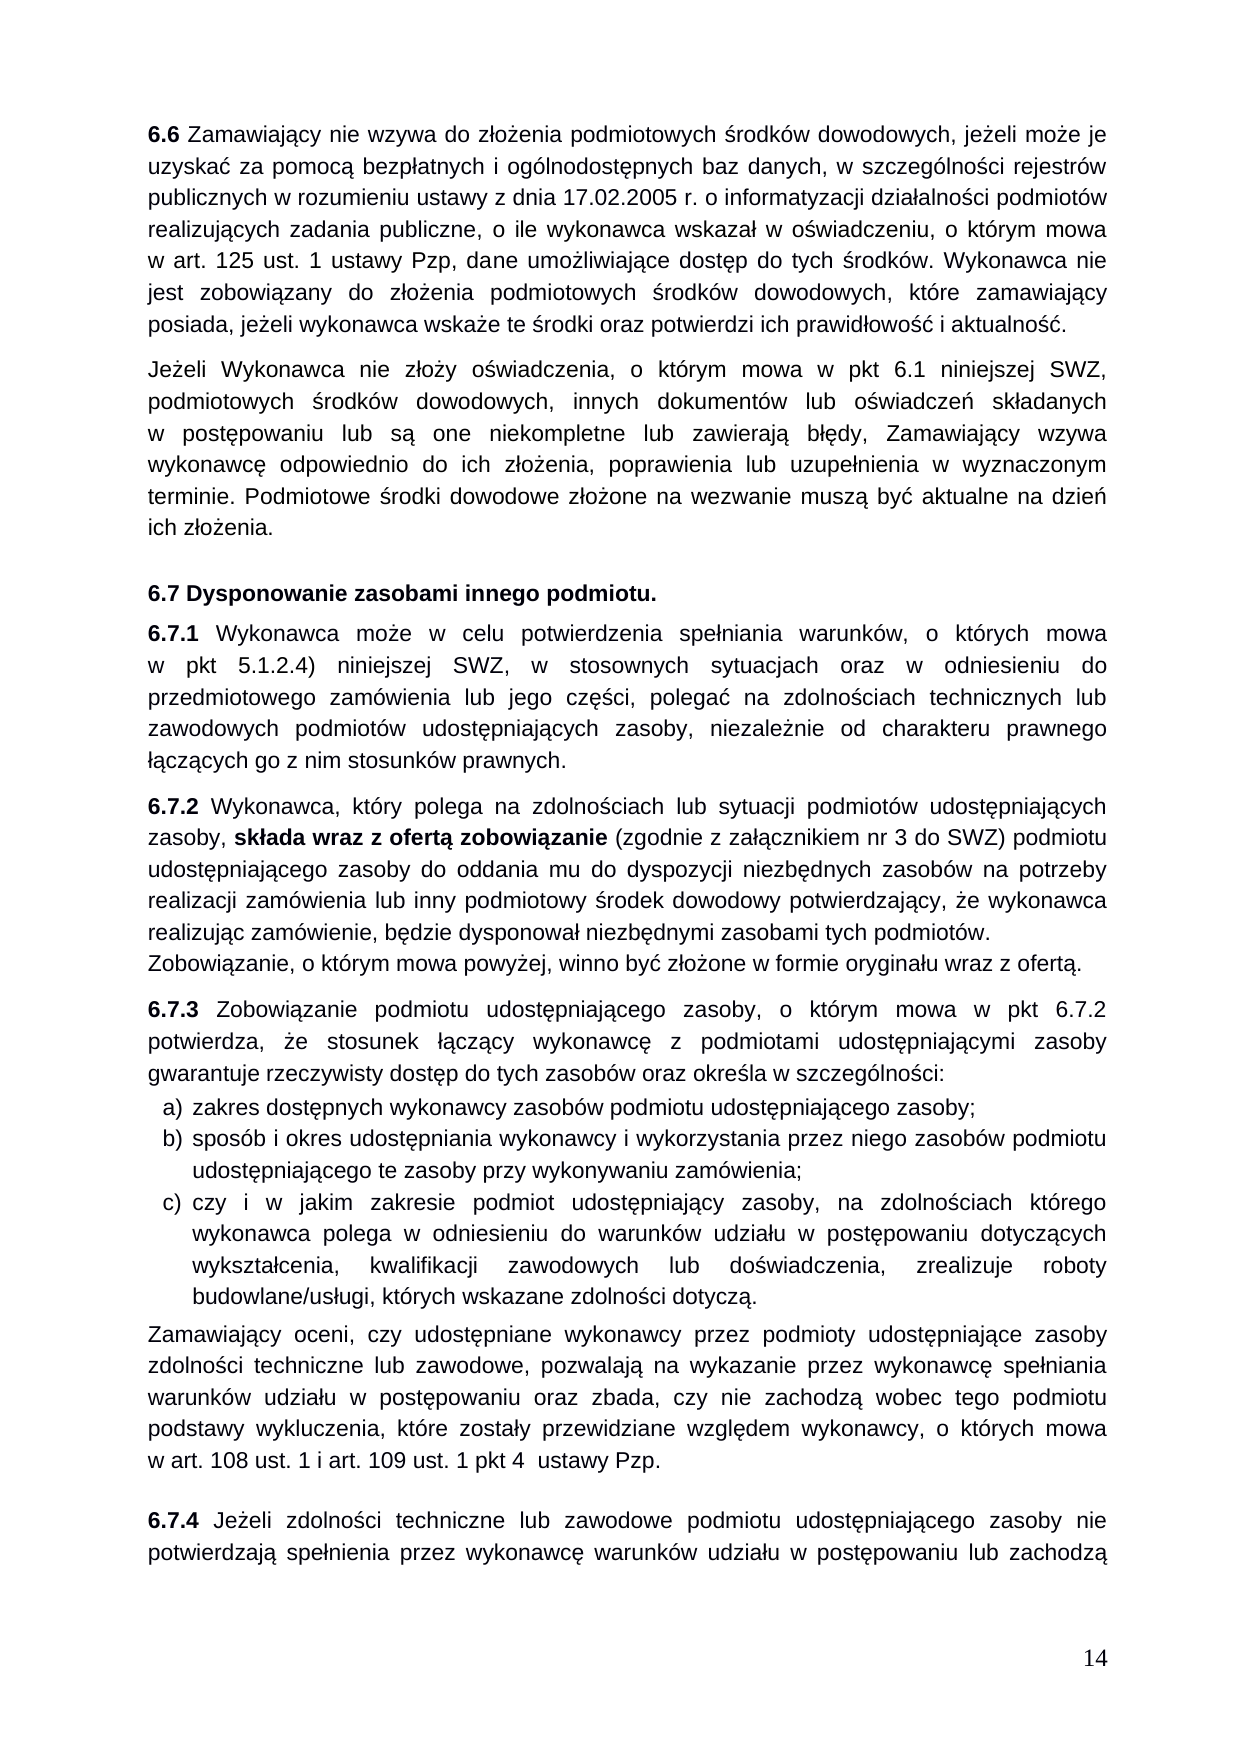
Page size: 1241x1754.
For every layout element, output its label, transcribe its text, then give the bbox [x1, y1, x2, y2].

list czy i w jakim zakresie podmiot udostępniający zasoby, na zdolnościach którego wykonawca polega w odniesieniu do warunków udziału w postępowaniu dotyczących wykształcenia, kwalifikacji zawodowych lub doświadczenia, zrealizuje roboty budowlane/usługi, których wskazane zdolności dotyczą. [162, 1188, 1107, 1309]
text Zamawiający oceni, czy udostępniane wykonawcy przez podmioty udostępniające zasoby zdolności techniczne lub zawodowe, pozwalają na wykazanie przez wykonawcę spełniania warunków udziału w postępowaniu oraz zbada, czy nie zachodzą wobec tego podmiotu podstawy wykluczenia, które zostały przewidziane względem wykonawcy, o których mowa w art. 108 ust. 1 i art. 109 ust. 1 pkt 4 ustawy Pzp. [148, 1321, 1107, 1473]
text 6.7.3 Zobowiązanie podmiotu udostępniającego zasoby, o którym mowa w pkt 6.7.2 potwierdza, że stosunek łączący wykonawcę z podmiotami udostępniającymi zasoby gwarantuje rzeczywisty dostęp do tych zasobów oraz określa w szczególności: [148, 996, 1107, 1086]
text 6.7 Dysponowanie zasobami innego podmiotu. [148, 580, 1107, 607]
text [148, 1507, 1107, 1565]
list zakres dostępnych wykonawcy zasobów podmiotu udostępniającego zasoby; [162, 1094, 1107, 1120]
text Jeżeli Wykonawca nie złoży oświadczenia, o którym mowa w pkt 6.1 niniejszej SWZ, podmiotowych środków dowodowych, innych dokumentów lub oświadczeń składanych w postępowaniu lub są one niekompletne lub zawierają błędy, Zamawiający wzywa wykonawcę odpowiednio do ich złożenia, poprawienia lub uzupełnienia w wyznaczonym terminie. Podmiotowe środki dowodowe złożone na wezwanie muszą być aktualne na dzień ich złożenia. [148, 356, 1107, 541]
text 6.7.2 Wykonawca, który polega na zdolnościach lub sytuacji podmiotów udostępniających zasoby, składa wraz z ofertą zobowiązanie (zgodnie z załącznikiem nr 3 do SWZ) podmiotu udostępniającego zasoby do oddania mu do dyspozycji niezbędnych zasobów na potrzeby realizacji zamówienia lub inny podmiotowy środek dowodowy potwierdzający, że wykonawca realizując zamówienie, będzie dysponował niezbędnymi zasobami tych podmiotów. [148, 793, 1107, 945]
text 6.6 Zamawiający nie wzywa do złożenia podmiotowych środków dowodowych, jeżeli może je uzyskać za pomocą bezpłatnych i ogólnodostępnych baz danych, w szczególności rejestrów publicznych w rozumieniu ustawy z dnia 17.02.2005 r. o informatyzacji działalności podmiotów realizujących zadania publiczne, o ile wykonawca wskazał w oświadczeniu, o którym mowa w art. 125 ust. 1 ustawy Pzp, dane umożliwiające dostęp do tych środków. Wykonawca nie jest zobowiązany do złożenia podmiotowych środków dowodowych, które zamawiający posiada, jeżeli wykonawca wskaże te środki oraz potwierdzi ich prawidłowość i aktualność. [148, 121, 1107, 337]
text Zobowiązanie, o którym mowa powyżej, winno być złożone w formie oryginału wraz z ofertą. [148, 950, 1107, 977]
list sposób i okres udostępniania wykonawcy i wykorzystania przez niego zasobów podmiotu udostępniającego te zasoby przy wykonywaniu zamówienia; [162, 1125, 1107, 1183]
text 6.7.1 Wykonawca może w celu potwierdzenia spełniania warunków, o których mowa w pkt 5.1.2.4) niniejszej SWZ, w stosownych sytuacjach oraz w odniesieniu do przedmiotowego zamówienia lub jego części, polegać na zdolnościach technicznych lub zawodowych podmiotów udostępniających zasoby, niezależnie od charakteru prawnego łączących go z nim stosunków prawnych. [148, 620, 1107, 773]
